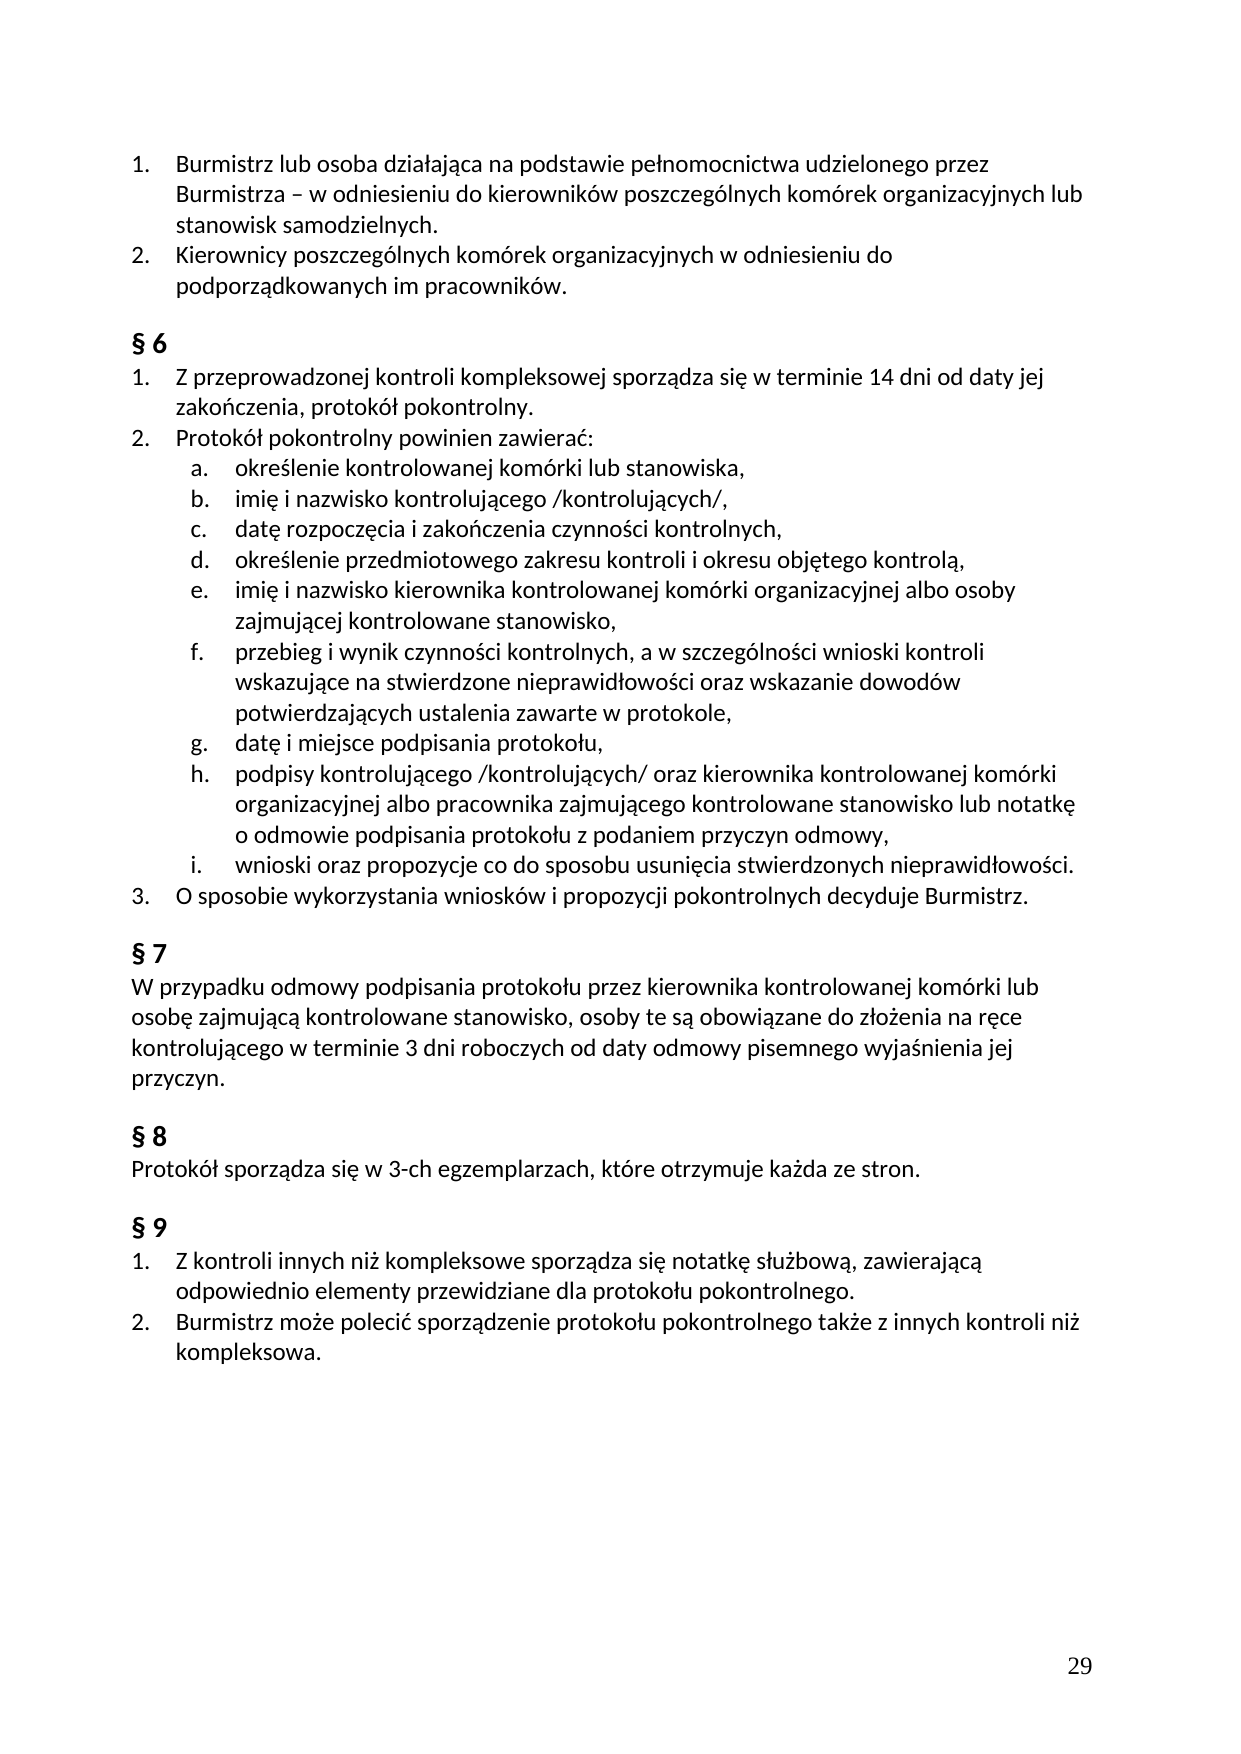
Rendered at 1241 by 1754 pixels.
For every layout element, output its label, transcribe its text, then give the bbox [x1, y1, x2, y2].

list wnioski oraz propozycje co do sposobu usunięcia stwierdzonych nieprawidłowości. [190, 849, 1092, 880]
text § 6 [131, 325, 1092, 361]
text § 8 [131, 1118, 1092, 1154]
list Z przeprowadzonej kontroli kompleksowej sporządza się w terminie 14 dni od daty jej zakończenia, protokół pokontrolny. [131, 361, 1092, 422]
list Burmistrz lub osoba działająca na podstawie pełnomocnictwa udzielonego przez Burmistrza – w odniesieniu do kierowników poszczególnych komórek organizacyjnych lub stanowisk samodzielnych. [131, 148, 1092, 239]
list imię i nazwisko kontrolującego /kontrolujących/, [190, 483, 1092, 513]
list Kierownicy poszczególnych komórek organizacyjnych w odniesieniu do podporządkowanych im pracowników. [131, 239, 1092, 300]
list Z kontroli innych niż kompleksowe sporządza się notatkę służbową, zawierającą odpowiednio elementy przewidziane dla protokołu pokontrolnego. [131, 1245, 1092, 1306]
list Burmistrz może polecić sporządzenie protokołu pokontrolnego także z innych kontroli niż kompleksowa. [131, 1306, 1092, 1367]
list przebieg i wynik czynności kontrolnych, a w szczególności wnioski kontroli wskazujące na stwierdzone nieprawidłowości oraz wskazanie dowodów potwierdzających ustalenia zawarte w protokole, [190, 636, 1092, 727]
list określenie kontrolowanej komórki lub stanowiska, [190, 452, 1092, 483]
text W przypadku odmowy podpisania protokołu przez kierownika kontrolowanej komórki lub osobę zajmującą kontrolowane stanowisko, osoby te są obowiązane do złożenia na ręce kontrolującego w terminie 3 dni roboczych od daty odmowy pisemnego wyjaśnienia jej przyczyn. [131, 971, 1092, 1093]
list datę rozpoczęcia i zakończenia czynności kontrolnych, [190, 513, 1092, 544]
text § 9 [131, 1209, 1092, 1245]
list datę i miejsce podpisania protokołu, [190, 727, 1092, 758]
list Protokół pokontrolny powinien zawierać: [131, 422, 1092, 452]
list podpisy kontrolującego /kontrolujących/ oraz kierownika kontrolowanej komórki organizacyjnej albo pracownika zajmującego kontrolowane stanowisko lub notatkę o odmowie podpisania protokołu z podaniem przyczyn odmowy, [190, 758, 1092, 849]
text Protokół sporządza się w 3-ch egzemplarzach, które otrzymuje każda ze stron. [131, 1154, 1092, 1184]
list określenie przedmiotowego zakresu kontroli i okresu objętego kontrolą, [190, 544, 1092, 574]
text § 7 [131, 935, 1092, 971]
list O sposobie wykorzystania wniosków i propozycji pokontrolnych decyduje Burmistrz. [131, 880, 1092, 910]
list imię i nazwisko kierownika kontrolowanej komórki organizacyjnej albo osoby zajmującej kontrolowane stanowisko, [190, 574, 1092, 636]
